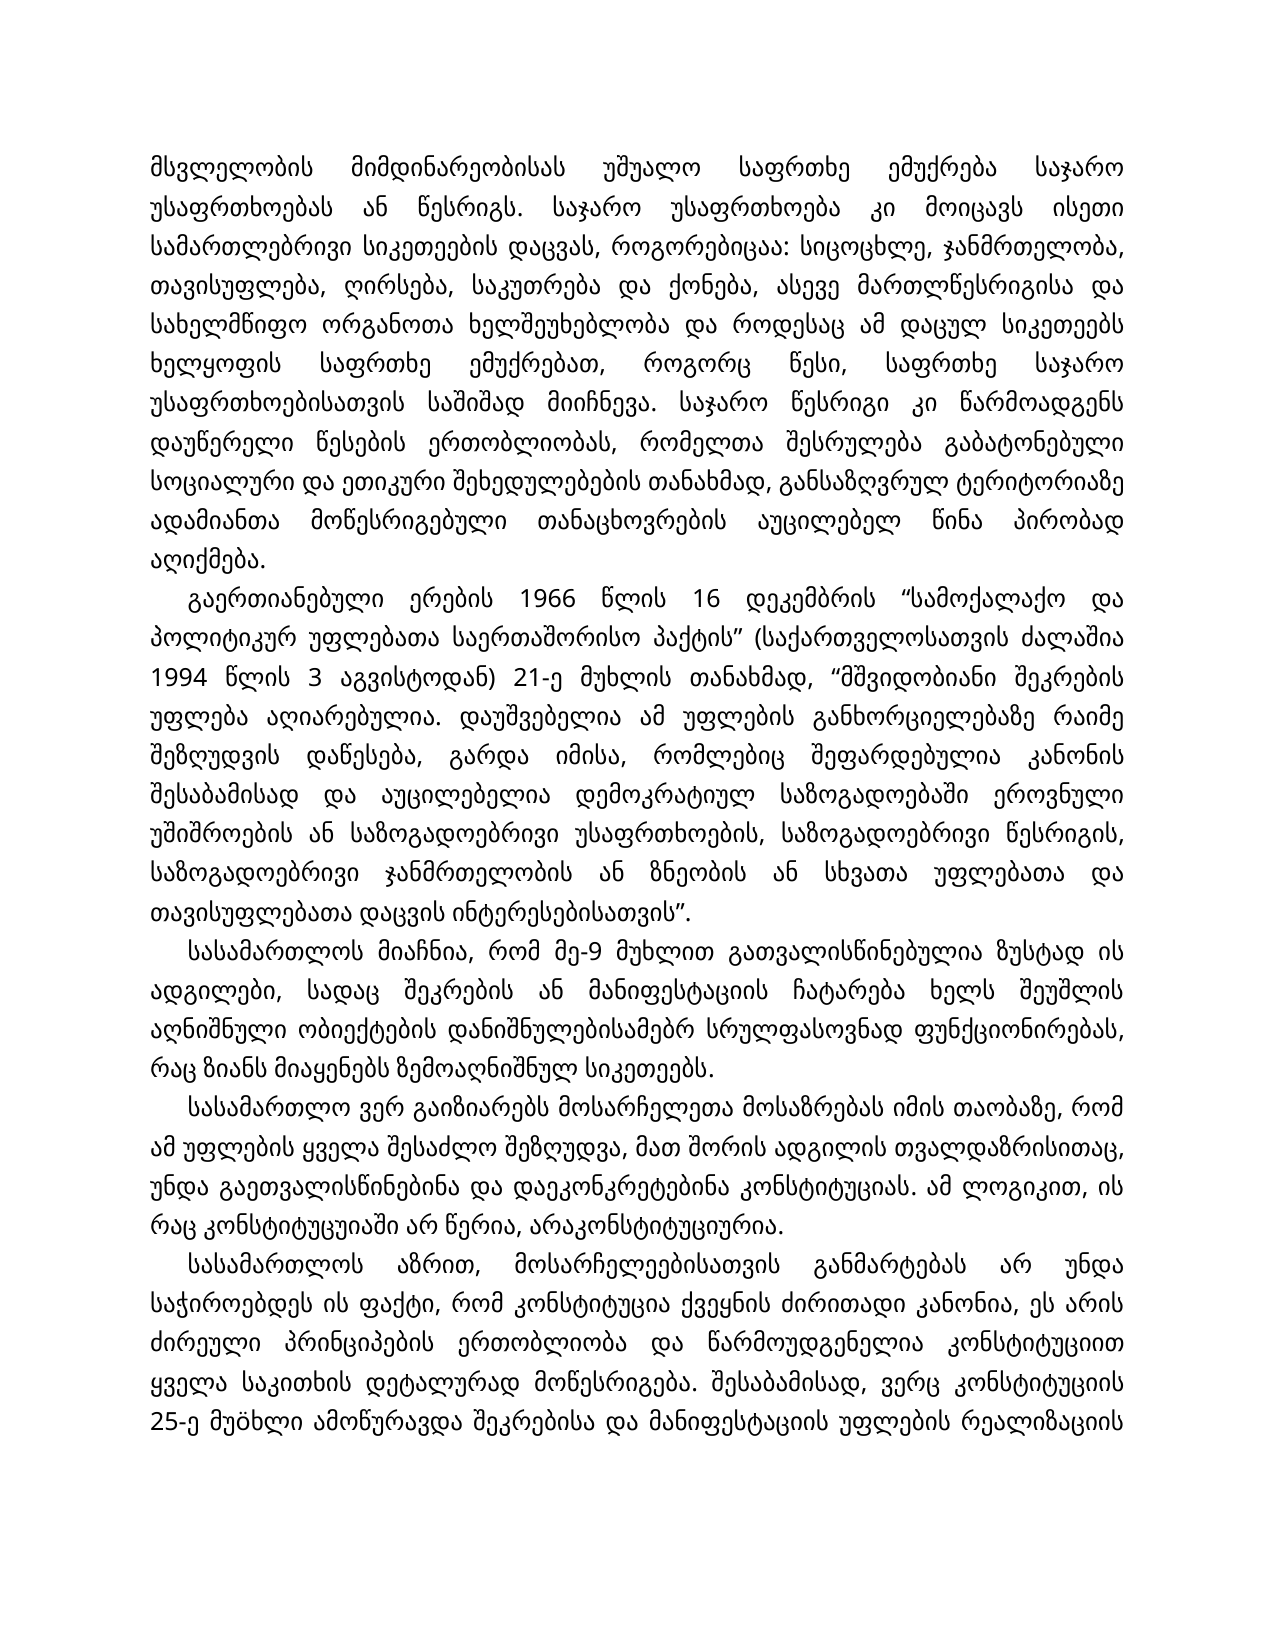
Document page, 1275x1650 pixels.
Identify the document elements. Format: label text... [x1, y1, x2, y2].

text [150, 150, 1125, 576]
text სასამართლო ვერ გაიზიარებს მოსარჩელეთა მოსაზრებას იმის თაობაზე, რომ ამ უფლების ყველა შესაძლო შეზღუდვა, მათ შორის ადგილის თვალდაზრისითაც, უნდა გაეთვალისწინებინა და დაეკონკრეტებინა კონსტიტუციას. ამ ლოგიკით, ის რაც კონსტიტუცუიაში არ წერია, არაკონსტიტუციურია. [150, 1090, 1125, 1242]
text სასამართლოს მიაჩნია, რომ მე-9 მუხლით გათვალისწინებულია ზუსტად ის ადგილები, სადაც შეკრების ან მანიფესტაციის ჩატარება ხელს შეუშლის აღნიშნული ობიექტების დანიშნულებისამებრ სრულფასოვნად ფუნქციონირებას, რაც ზიანს მიაყენებს ზემოაღნიშნულ სიკეთეებს. [150, 933, 1125, 1085]
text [150, 1247, 1125, 1437]
text გაერთიანებული ერების 1966 წლის 16 დეკემბრის “სამოქალაქო და პოლიტიკურ უფლებათა საერთაშორისო პაქტის” (საქართველოსათვის ძალაშია 1994 წლის 3 აგვისტოდან) 21-ე მუხლის თანახმად, “მშვიდობიანი შეკრების უფლება აღიარებულია. დაუშვებელია ამ უფლების განხორციელებაზე რაიმე შეზღუდვის დაწესება, გარდა იმისა, რომლებიც შეფარდებულია კანონის შესაბამისად და აუცილებელია დემოკრატიულ საზოგადოებაში ეროვნული უშიშროების ან საზოგადოებრივი უსაფრთხოების, საზოგადოებრივი წესრიგის, საზოგადოებრივი ჯანმრთელობის ან ზნეობის ან სხვათა უფლებათა და თავისუფლებათა დაცვის ინტერესებისათვის”. [150, 581, 1125, 928]
